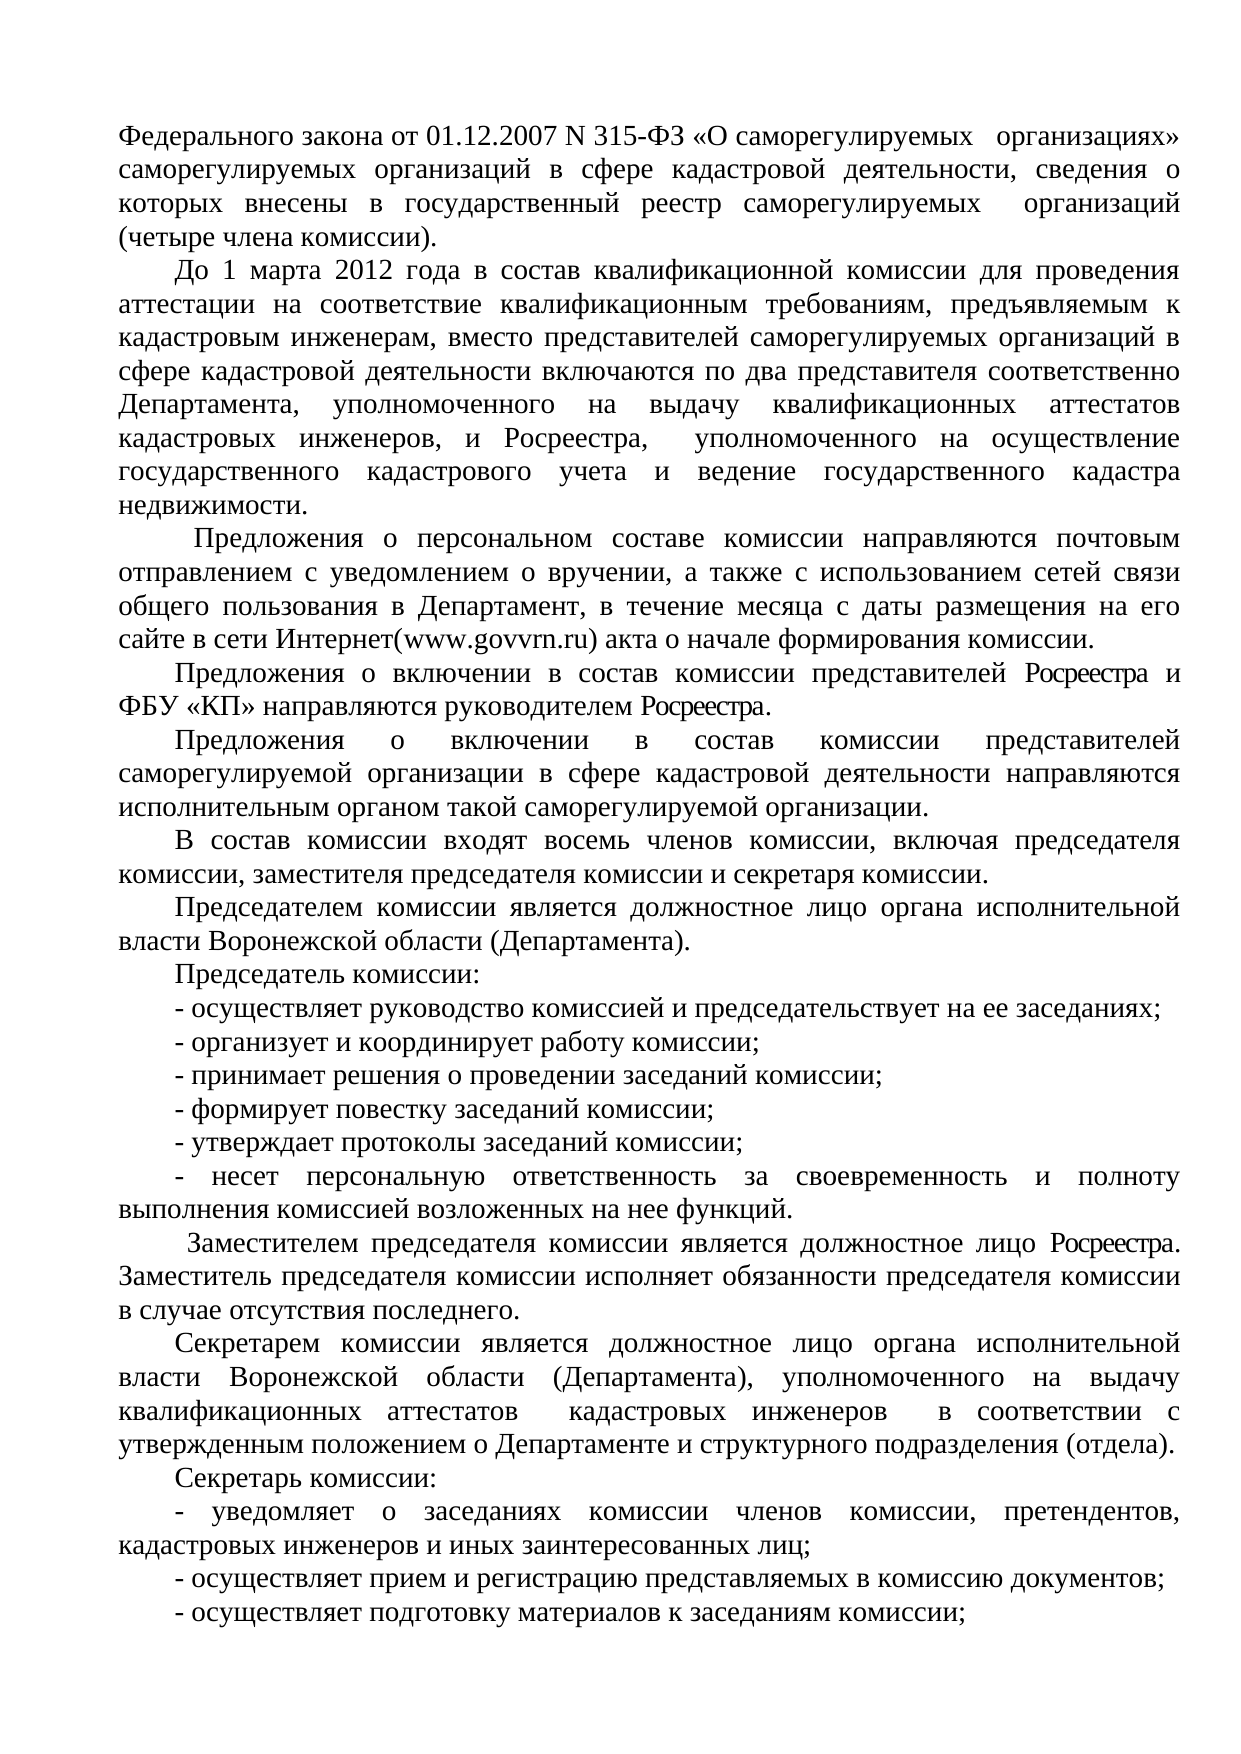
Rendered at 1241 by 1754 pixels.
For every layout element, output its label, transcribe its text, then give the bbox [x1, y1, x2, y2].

text Секретарь комиссии: [118, 1460, 1181, 1493]
text - уведомляет о заседаниях комиссии членов комиссии, претендентов, кадастровых инженеров и иных заинтересованных лиц; [118, 1493, 1181, 1560]
text Предложения о включении в состав комиссии представителей Росреестра и ФБУ «КП» направляются руководителем Росреестра. [118, 655, 1181, 722]
text - осуществляет прием и регистрацию представляемых в комиссию документов; [118, 1560, 1181, 1594]
text Председателем комиссии является должностное лицо органа исполнительной власти Воронежской области (Департамента). [118, 889, 1181, 957]
text В состав комиссии входят восемь членов комиссии, включая председателя комиссии, заместителя председателя комиссии и секретаря комиссии. [118, 822, 1181, 889]
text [118, 118, 1181, 252]
text До 1 марта 2012 года в состав квалификационной комиссии для проведения аттестации на соответствие квалификационным требованиям, предъявляемым к кадастровым инженерам, вместо представителей саморегулируемых организаций в сфере кадастровой деятельности включаются по два представителя соответственно Департамента, уполномоченного на выдачу квалификационных аттестатов кадастровых инженеров, и Росреестра, уполномоченного на осуществление государственного кадастрового учета и ведение государственного кадастра недвижимости. [118, 252, 1181, 521]
text - несет персональную ответственность за своевременность и полноту выполнения комиссией возложенных на нее функций. [118, 1158, 1181, 1225]
text - осуществляет подготовку материалов к заседаниям комиссии; [118, 1594, 1181, 1627]
text - формирует повестку заседаний комиссии; [118, 1091, 1181, 1124]
text Заместителем председателя комиссии является должностное лицо Росреестра. Заместитель председателя комиссии исполняет обязанности председателя комиссии в случае отсутствия последнего. [118, 1225, 1181, 1326]
text Предложения о включении в состав комиссии представителей саморегулируемой организации в сфере кадастровой деятельности направляются исполнительным органом такой саморегулируемой организации. [118, 722, 1181, 822]
text Председатель комиссии: [118, 957, 1181, 990]
text - утверждает протоколы заседаний комиссии; [118, 1124, 1181, 1158]
text - принимает решения о проведении заседаний комиссии; [118, 1057, 1181, 1091]
text - организует и координирует работу комиссии; [118, 1024, 1181, 1057]
text Предложения о персональном составе комиссии направляются почтовым отправлением с уведомлением о вручении, а также с использованием сетей связи общего пользования в Департамент, в течение месяца с даты размещения на его сайте в сети Интернет(www.govvrn.ru) акта о начале формирования комиссии. [118, 521, 1181, 655]
text - осуществляет руководство комиссией и председательствует на ее заседаниях; [118, 990, 1181, 1024]
text Секретарем комиссии является должностное лицо органа исполнительной власти Воронежской области (Департамента), уполномоченного на выдачу квалификационных аттестатов кадастровых инженеров в соответствии с утвержденным положением о Департаменте и структурного подразделения (отдела). [118, 1326, 1181, 1460]
